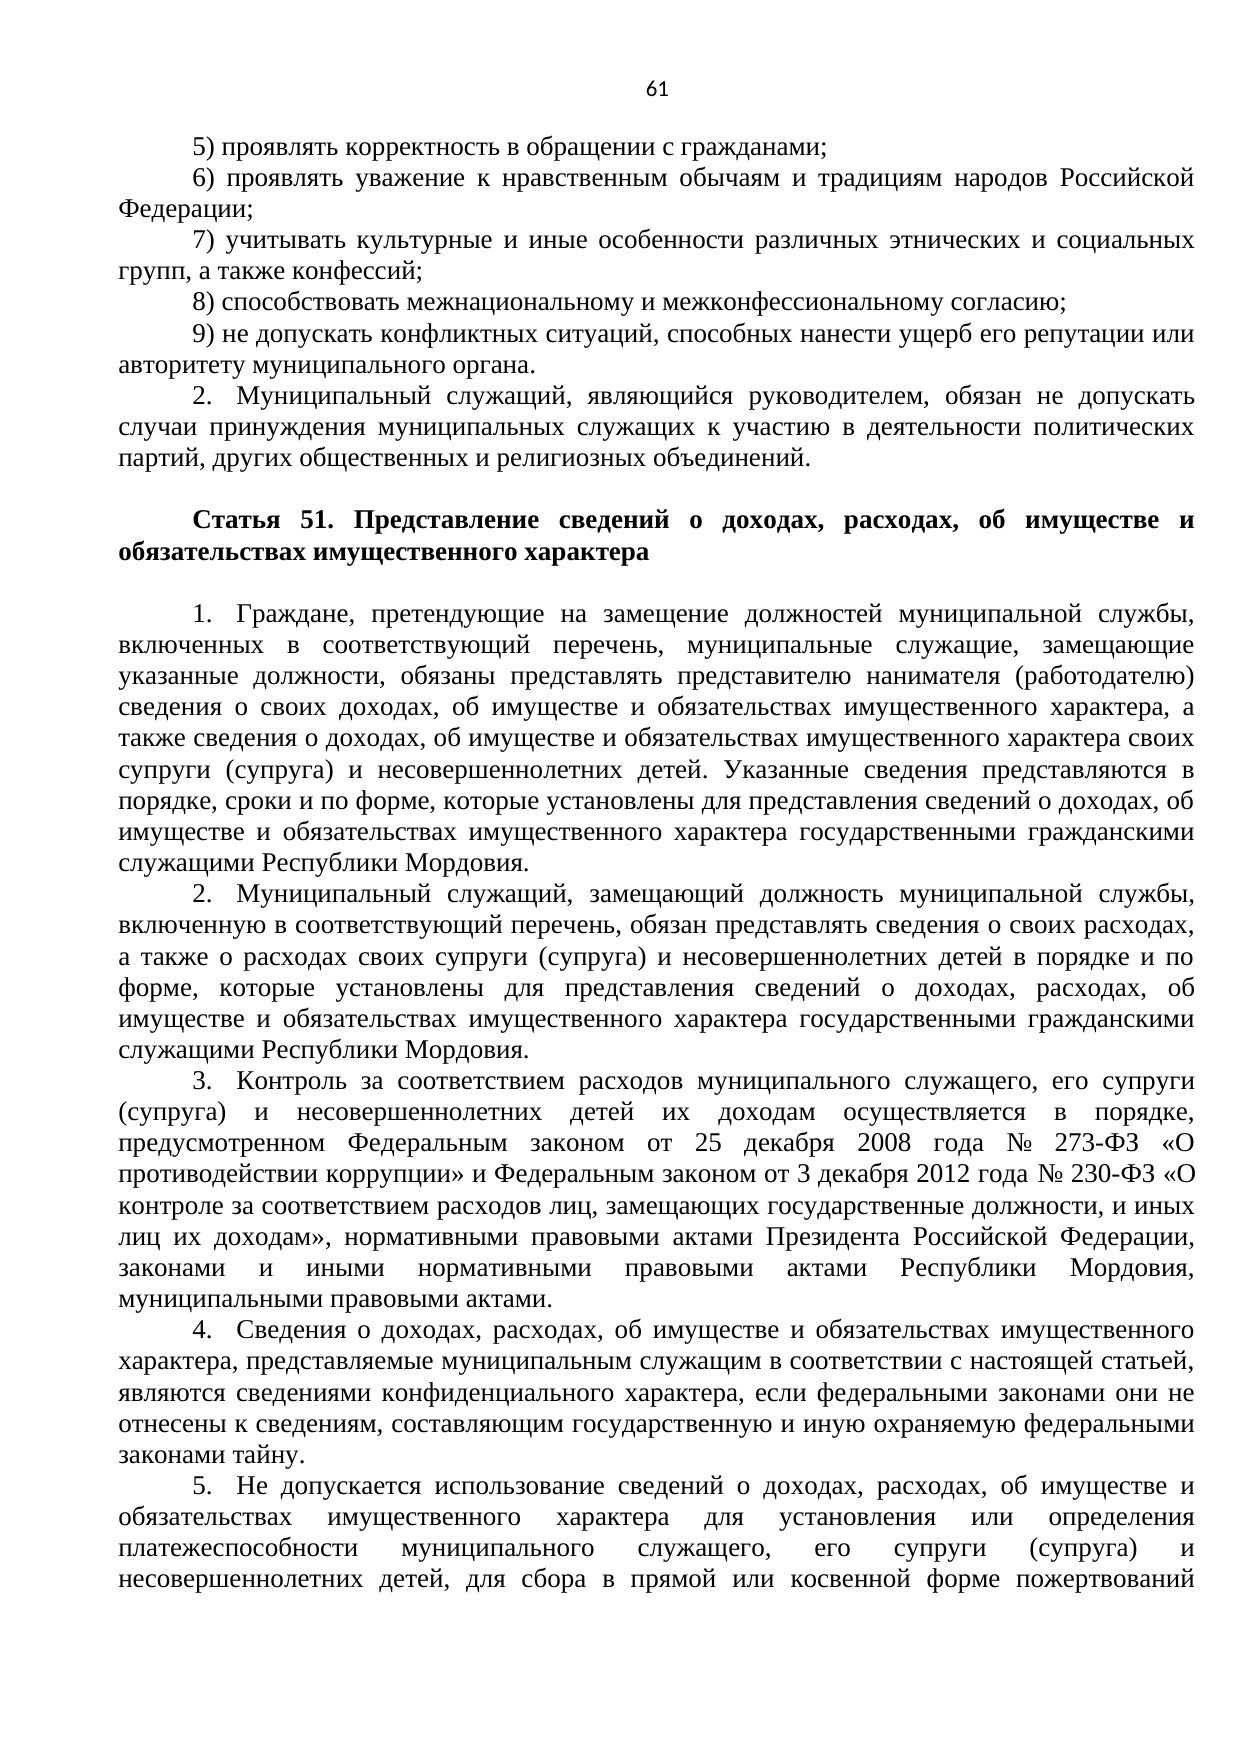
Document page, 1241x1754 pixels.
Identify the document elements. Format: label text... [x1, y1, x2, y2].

list Муниципальный служащий, замещающий должность муниципальной службы, включенную в соответствующий перечень, обязан представлять сведения о своих расходах, а также о расходах своих супруги (супруга) и несовершеннолетних детей в порядке и по форме, которые установлены для представления сведений о доходах, расходах, об имуществе и обязательствах имущественного характера государственными гражданскими служащими Республики Мордовия. [118, 877, 1196, 1064]
list Сведения о доходах, расходах, об имуществе и обязательствах имущественного характера, представляемые муниципальным служащим в соответствии с настоящей статьей, являются сведениями конфиденциального характера, если федеральными законами они не отнесены к сведениям, составляющим государственную и иную охраняемую федеральными законами тайну. [118, 1313, 1196, 1469]
text Статья 51. Представление сведений о доходах, расходах, об имуществе и обязательствах имущественного характера [118, 503, 1196, 566]
list Контроль за соответствием расходов муниципального служащего, его супруги (супруга) и несовершеннолетних детей их доходам осуществляется в порядке, предусмотренном Федеральным законом от 25 декабря 2008 года № 273-ФЗ «О противодействии коррупции» и Федеральным законом от 3 декабря 2012 года № 230-ФЗ «О контроле за соответствием расходов лиц, замещающих государственные должности, и иных лиц их доходам», нормативными правовыми актами Президента Российской Федерации, законами и иными нормативными правовыми актами Республики Мордовия, муниципальными правовыми актами. [118, 1064, 1196, 1313]
text 8) способствовать межнациональному и межконфессиональному согласию; [118, 286, 1196, 317]
text 9) не допускать конфликтных ситуаций, способных нанести ущерб его репутации или авторитету муниципального органа. [118, 317, 1196, 379]
list Граждане, претендующие на замещение должностей муниципальной службы, включенных в соответствующий перечень, муниципальные служащие, замещающие указанные должности, обязаны представлять представителю нанимателя (работодателю) сведения о своих доходах, об имуществе и обязательствах имущественного характера, а также сведения о доходах, об имуществе и обязательствах имущественного характера своих супруги (супруга) и несовершеннолетних детей. Указанные сведения представляются в порядке, сроки и по форме, которые установлены для представления сведений о доходах, об имуществе и обязательствах имущественного характера государственными гражданскими служащими Республики Мордовия. [118, 597, 1196, 877]
text 5) проявлять корректность в обращении с гражданами; [118, 130, 1196, 161]
text 6) проявлять уважение к нравственным обычаям и традициям народов Российской Федерации; [118, 161, 1196, 223]
text 7) учитывать культурные и иные особенности различных этнических и социальных групп, а также конфессий; [118, 223, 1196, 286]
list Муниципальный служащий, являющийся руководителем, обязан не допускать случаи принуждения муниципальных служащих к участию в деятельности политических партий, других общественных и религиозных объединений. [118, 379, 1196, 472]
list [118, 1469, 1196, 1594]
